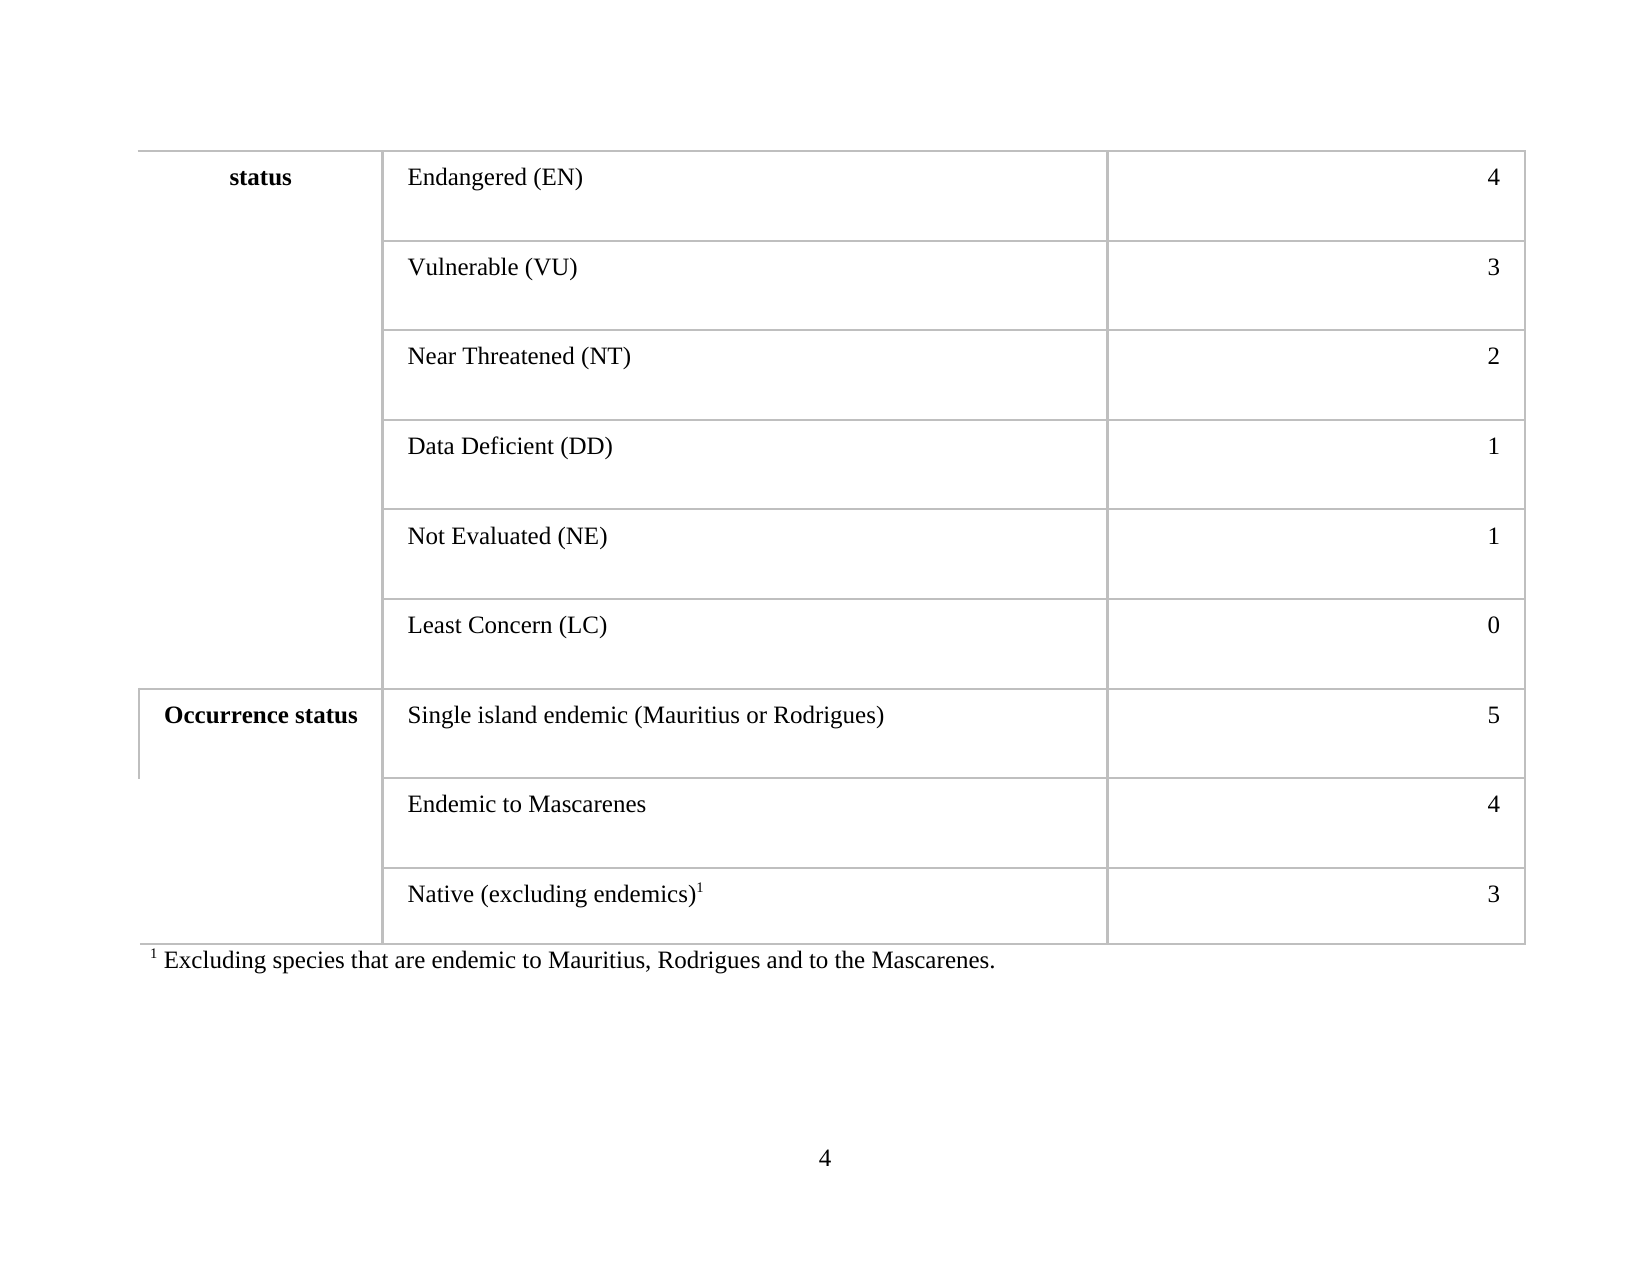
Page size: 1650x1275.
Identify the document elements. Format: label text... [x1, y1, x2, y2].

table_cell 4 [1109, 152, 1524, 239]
table_cell 1 [1109, 510, 1524, 598]
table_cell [139, 152, 381, 687]
table_cell 3 [1109, 242, 1524, 329]
table_cell Data Deficient (DD) [384, 421, 1106, 508]
table_cell 1 [1109, 421, 1524, 508]
table_cell 3 [1109, 869, 1524, 943]
table_cell Native (excluding endemics)1 [384, 869, 1106, 943]
table_cell 4 [1109, 779, 1524, 867]
table_cell Near Threatened (NT) [384, 331, 1106, 419]
table_cell Endangered (EN) [384, 152, 1106, 239]
table_cell Single island endemic (Mauritius or Rodrigues) [384, 690, 1106, 777]
table_cell Least Concern (LC) [384, 600, 1106, 687]
table_cell 0 [1109, 600, 1524, 687]
table_cell Vulnerable (VU) [384, 242, 1106, 329]
table_cell Endemic to Mascarenes [384, 779, 1106, 867]
table_cell 2 [1109, 331, 1524, 419]
table_cell Not Evaluated (NE) [384, 510, 1106, 598]
text 1 Excluding species that are endemic to Mauritius, Rodrigues and to the Mascarenes. [150, 945, 1500, 974]
table_cell 5 [1109, 690, 1524, 777]
table_cell Occurrence status [139, 690, 381, 943]
